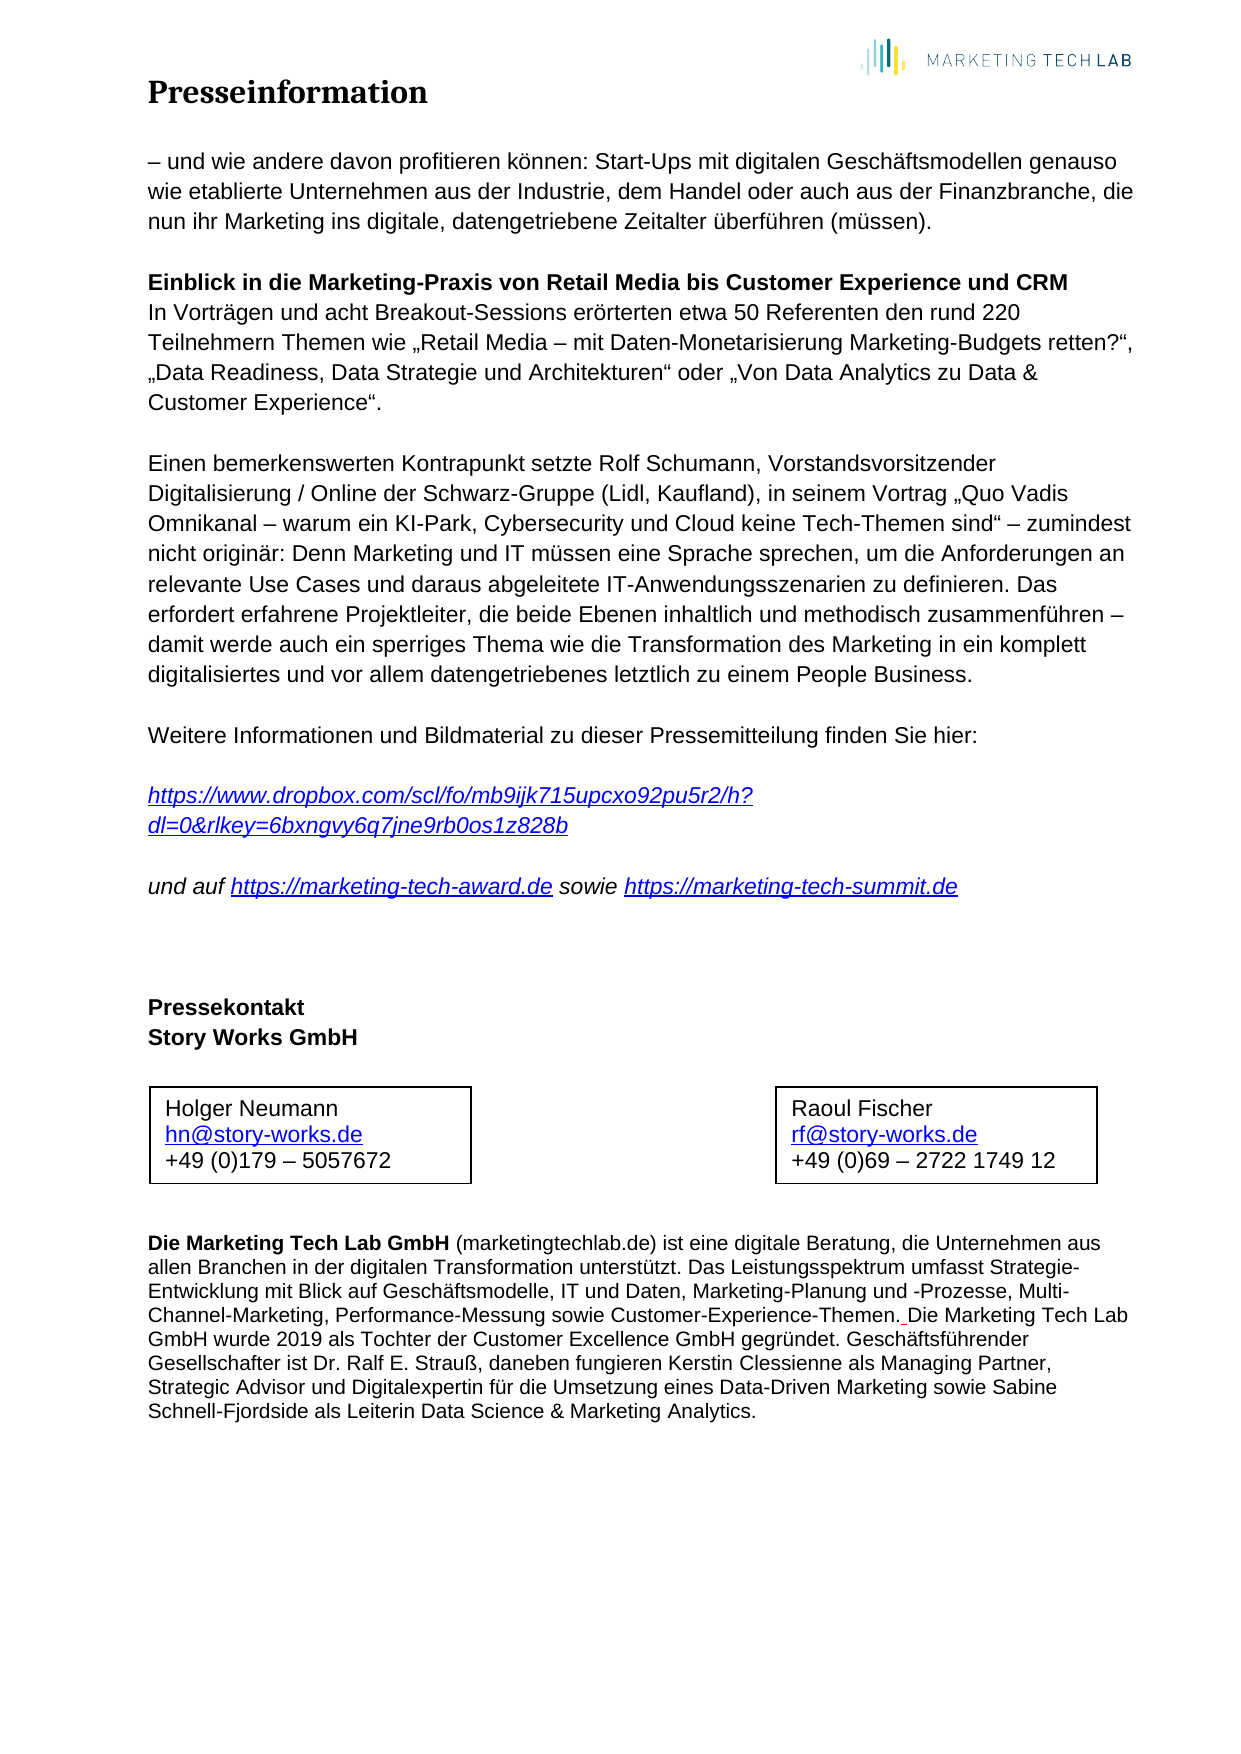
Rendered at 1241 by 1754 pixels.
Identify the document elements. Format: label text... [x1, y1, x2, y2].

text https://www.dropbox.com/scl/fo/mb9ijk715upcxo92pu5r2/h?dl=0&rlkey=6bxngvy6q7jne9rb0os1z828b [148, 752, 1138, 838]
text Weitere Informationen und Bildmaterial zu dieser Pressemitteilung finden Sie hier: [148, 722, 1138, 748]
text Die Marketing Tech Lab GmbH (marketingtechlab.de) ist eine digitale Beratung, die Unternehmen aus allen Branchen in der digitalen Transformation unterstützt. Das Leistungsspektrum umfasst Strategie-Entwicklung mit Blick auf Geschäftsmodelle, IT und Daten, Marketing-Planung und -Prozesse, Multi-Channel-Marketing, Performance-Messung sowie Customer-Experience-Themen. Die Marketing Tech Lab GmbH wurde 2019 als Tochter der Customer Excellence GmbH gegründet. Geschäftsführender Gesellschafter ist Dr. Ralf E. Strauß, daneben fungieren Kerstin Clessienne als Managing Partner, Strategic Advisor und Digitalexpertin für die Umsetzung eines Data-Driven Marketing sowie Sabine Schnell-Fjordside als Leiterin Data Science & Marketing Analytics. [148, 1231, 1138, 1422]
text und auf https://marketing-tech-award.de sowie https://marketing-tech-summit.de [148, 873, 1138, 899]
text In Vorträgen und acht Breakout-Sessions erörterten etwa 50 Referenten den rund 220 Teilnehmern Themen wie „Retail Media – mit Daten-Monetarisierung Marketing-Budgets retten?“, „Data Readiness, Data Strategie und Architekturen“ oder „Von Data Analytics zu Data & Customer Experience“. [148, 299, 1138, 416]
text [148, 148, 1138, 234]
text Einen bemerkenswerten Kontrapunkt setzte Rolf Schumann, Vorstandsvorsitzender Digitalisierung / Online der Schwarz-Gruppe (Lidl, Kaufland), in seinem Vortrag „Quo Vadis Omnikanal – warum ein KI-Park, Cybersecurity und Cloud keine Tech-Themen sind“ – zumindest nicht originär: Denn Marketing und IT müssen eine Sprache sprechen, um die Anforderungen an relevante Use Cases und daraus abgeleitete IT-Anwendungsszenarien zu definieren. Das erfordert erfahrene Projektleiter, die beide Ebenen inhaltlich und methodisch zusammenführen – damit werde auch ein sperriges Thema wie die Transformation des Marketing in ein komplett digitalisiertes und vor allem datengetriebenes letztlich zu einem People Business. [148, 450, 1138, 687]
text Pressekontakt Story Works GmbH [148, 993, 1138, 1051]
text Einblick in die Marketing-Praxis von Retail Media bis Customer Experience und CRM [148, 268, 1138, 295]
picture [826, 4, 1165, 110]
